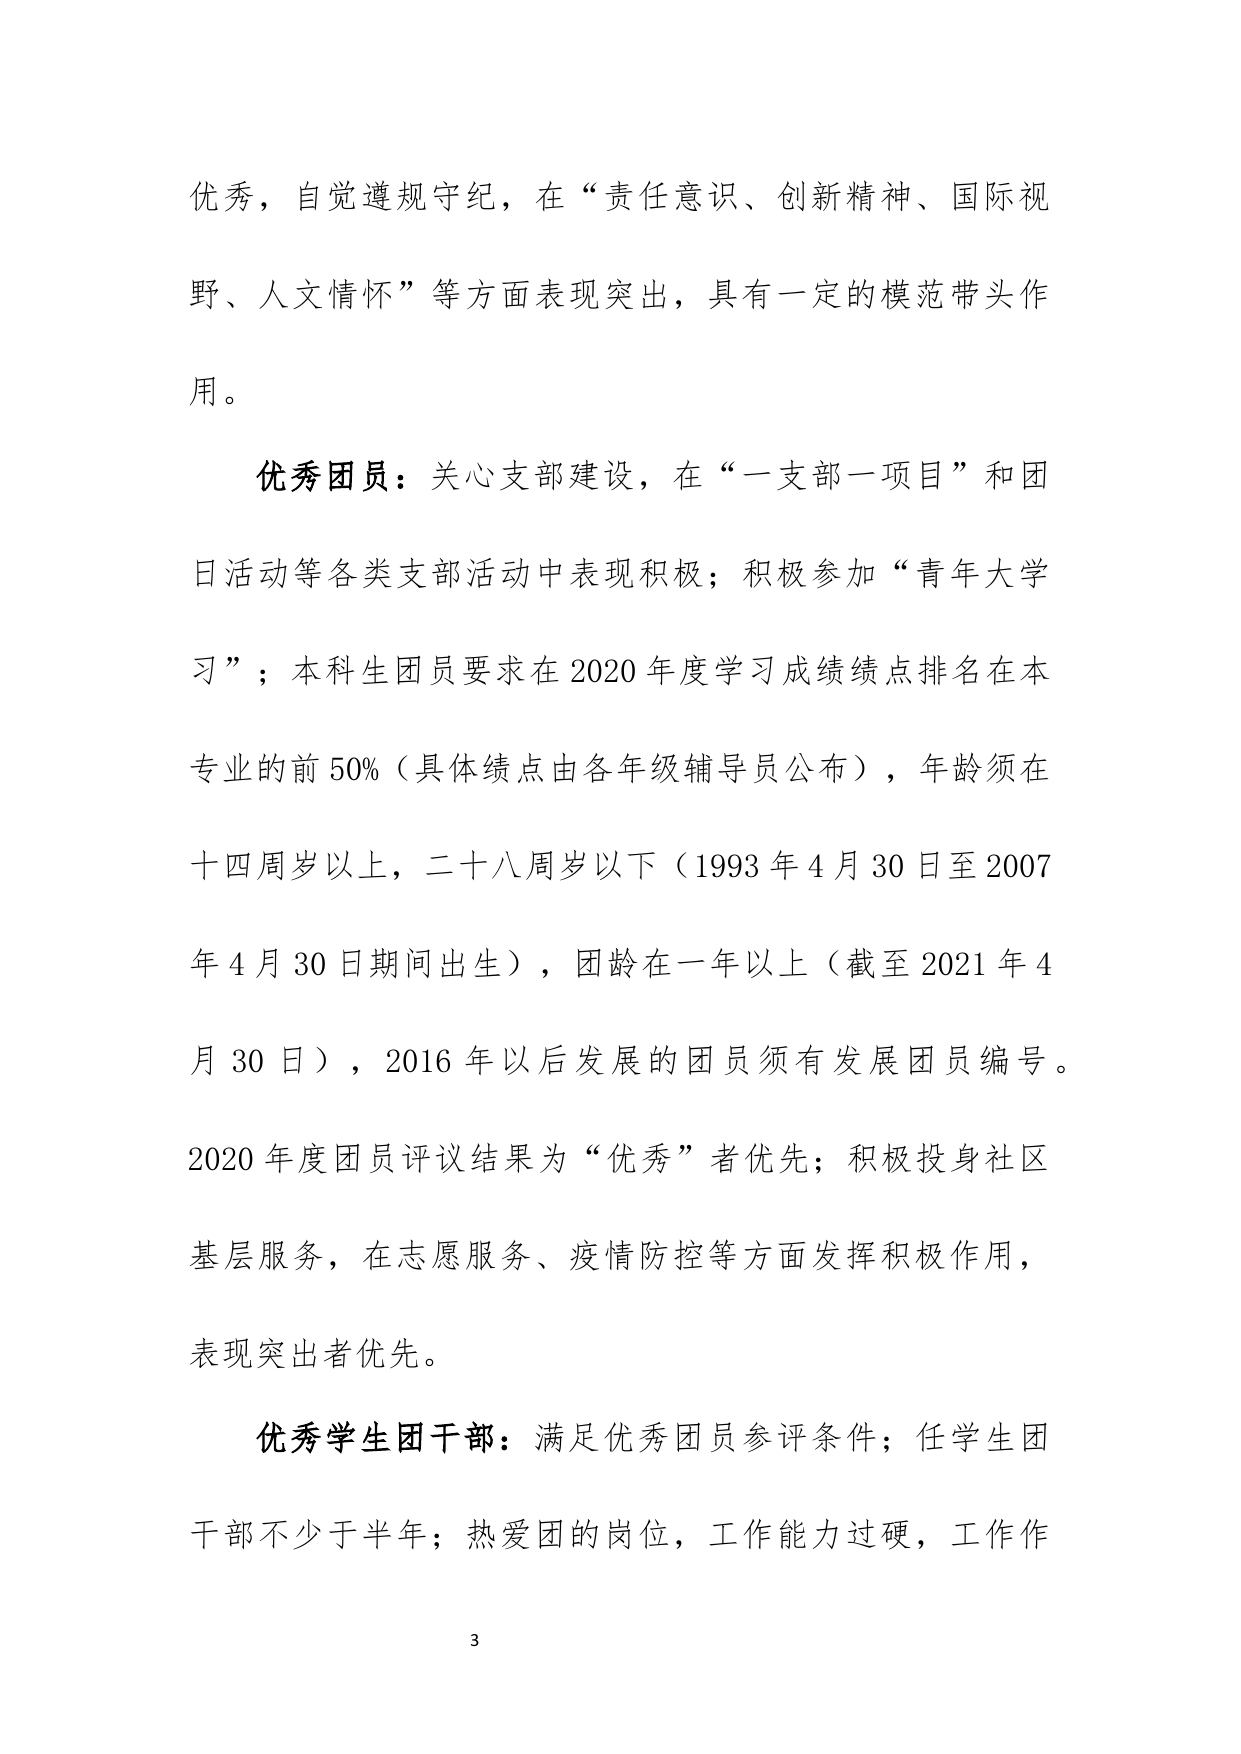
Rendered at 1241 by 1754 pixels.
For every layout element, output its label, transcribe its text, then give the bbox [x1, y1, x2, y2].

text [187, 1402, 1053, 1565]
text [187, 162, 1053, 422]
text 优秀团员：关心支部建设，在“一支部一项目”和团日活动等各类支部活动中表现积极；积极参加“青年大学习”；本科生团员要求在2020年度学习成绩绩点排名在本专业的前50%（具体绩点由各年级辅导员公布），年龄须在十四周岁以上，二十八周岁以下（1993年4月30日至2007年4月30日期间出生），团龄在一年以上（截至2021年4月30日），2016年以后发展的团员须有发展团员编号。2020年度团员评议结果为“优秀”者优先；积极投身社区基层服务，在志愿服务、疫情防控等方面发挥积极作用，表现突出者优先。 [187, 441, 1053, 1383]
